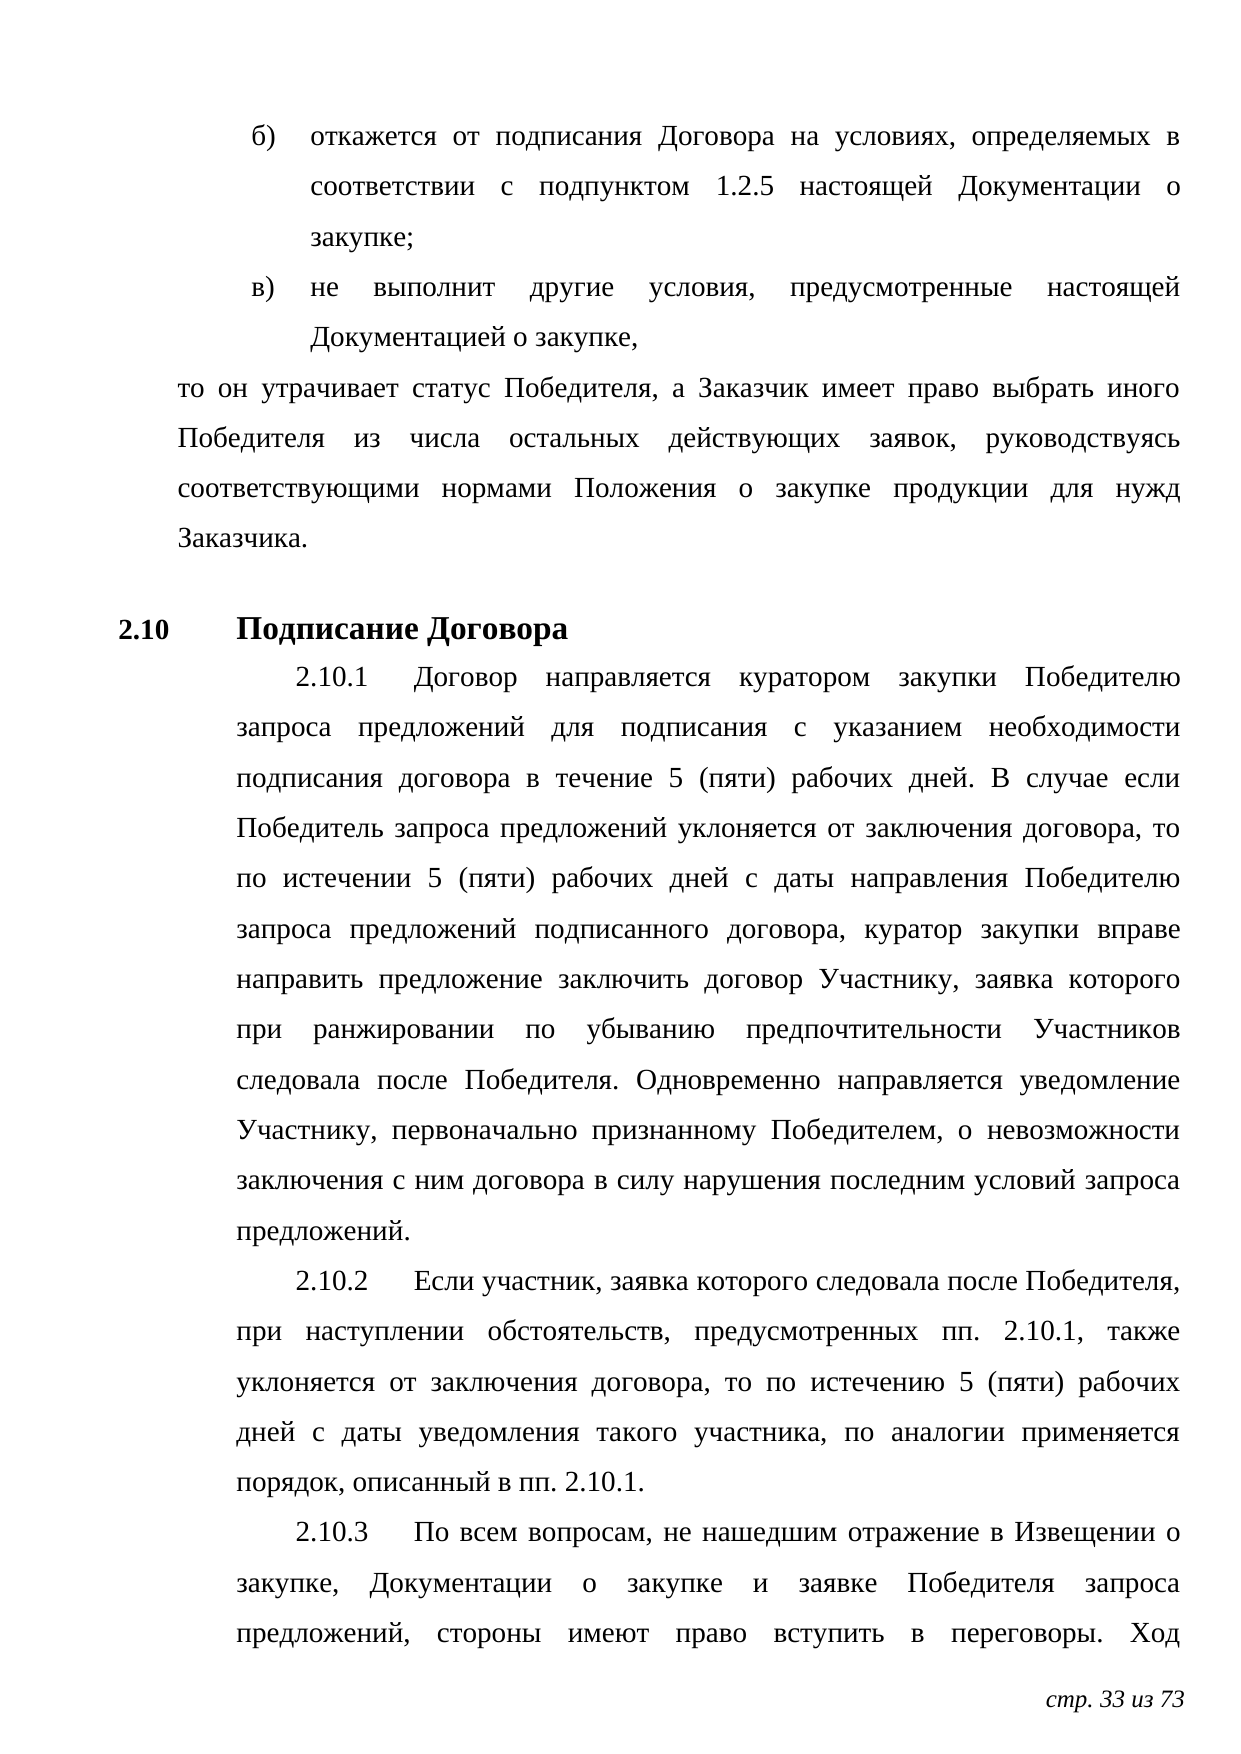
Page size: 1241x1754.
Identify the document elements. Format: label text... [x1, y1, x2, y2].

text Если участник, заявка которого следовала после Победителя, при наступлении обстоятельств, предусмотренных пп. 2.10.1, также уклоняется от заключения договора, то по истечению 5 (пяти) рабочих дней с даты уведомления такого участника, по аналогии применяется порядок, описанный в пп. 2.10.1. [236, 1263, 1181, 1498]
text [236, 1514, 1181, 1649]
subtitle Подписание Договора [118, 608, 1181, 647]
text то он утрачивает статус Победителя, а Заказчик имеет право выбрать иного Победителя из числа остальных действующих заявок, руководствуясь соответствующими нормами Положения о закупке продукции для нужд Заказчика. [177, 370, 1181, 554]
text не выполнит другие условия, предусмотренные настоящей Документацией о закупке, [251, 269, 1181, 353]
text Договор направляется куратором закупки Победителю запроса предложений для подписания с указанием необходимости подписания договора в течение 5 (пяти) рабочих дней. В случае если Победитель запроса предложений уклоняется от заключения договора, то по истечении 5 (пяти) рабочих дней с даты направления Победителю запроса предложений подписанного договора, куратор закупки вправе направить предложение заключить договор Участнику, заявка которого при ранжировании по убыванию предпочтительности Участников следовала после Победителя. Одновременно направляется уведомление Участнику, первоначально признанному Победителем, о невозможности заключения с ним договора в силу нарушения последним условий запроса предложений. [236, 659, 1181, 1246]
text откажется от подписания Договора на условиях, определяемых в соответствии с подпунктом 1.2.5 настоящей Документации о закупке; [251, 118, 1181, 252]
